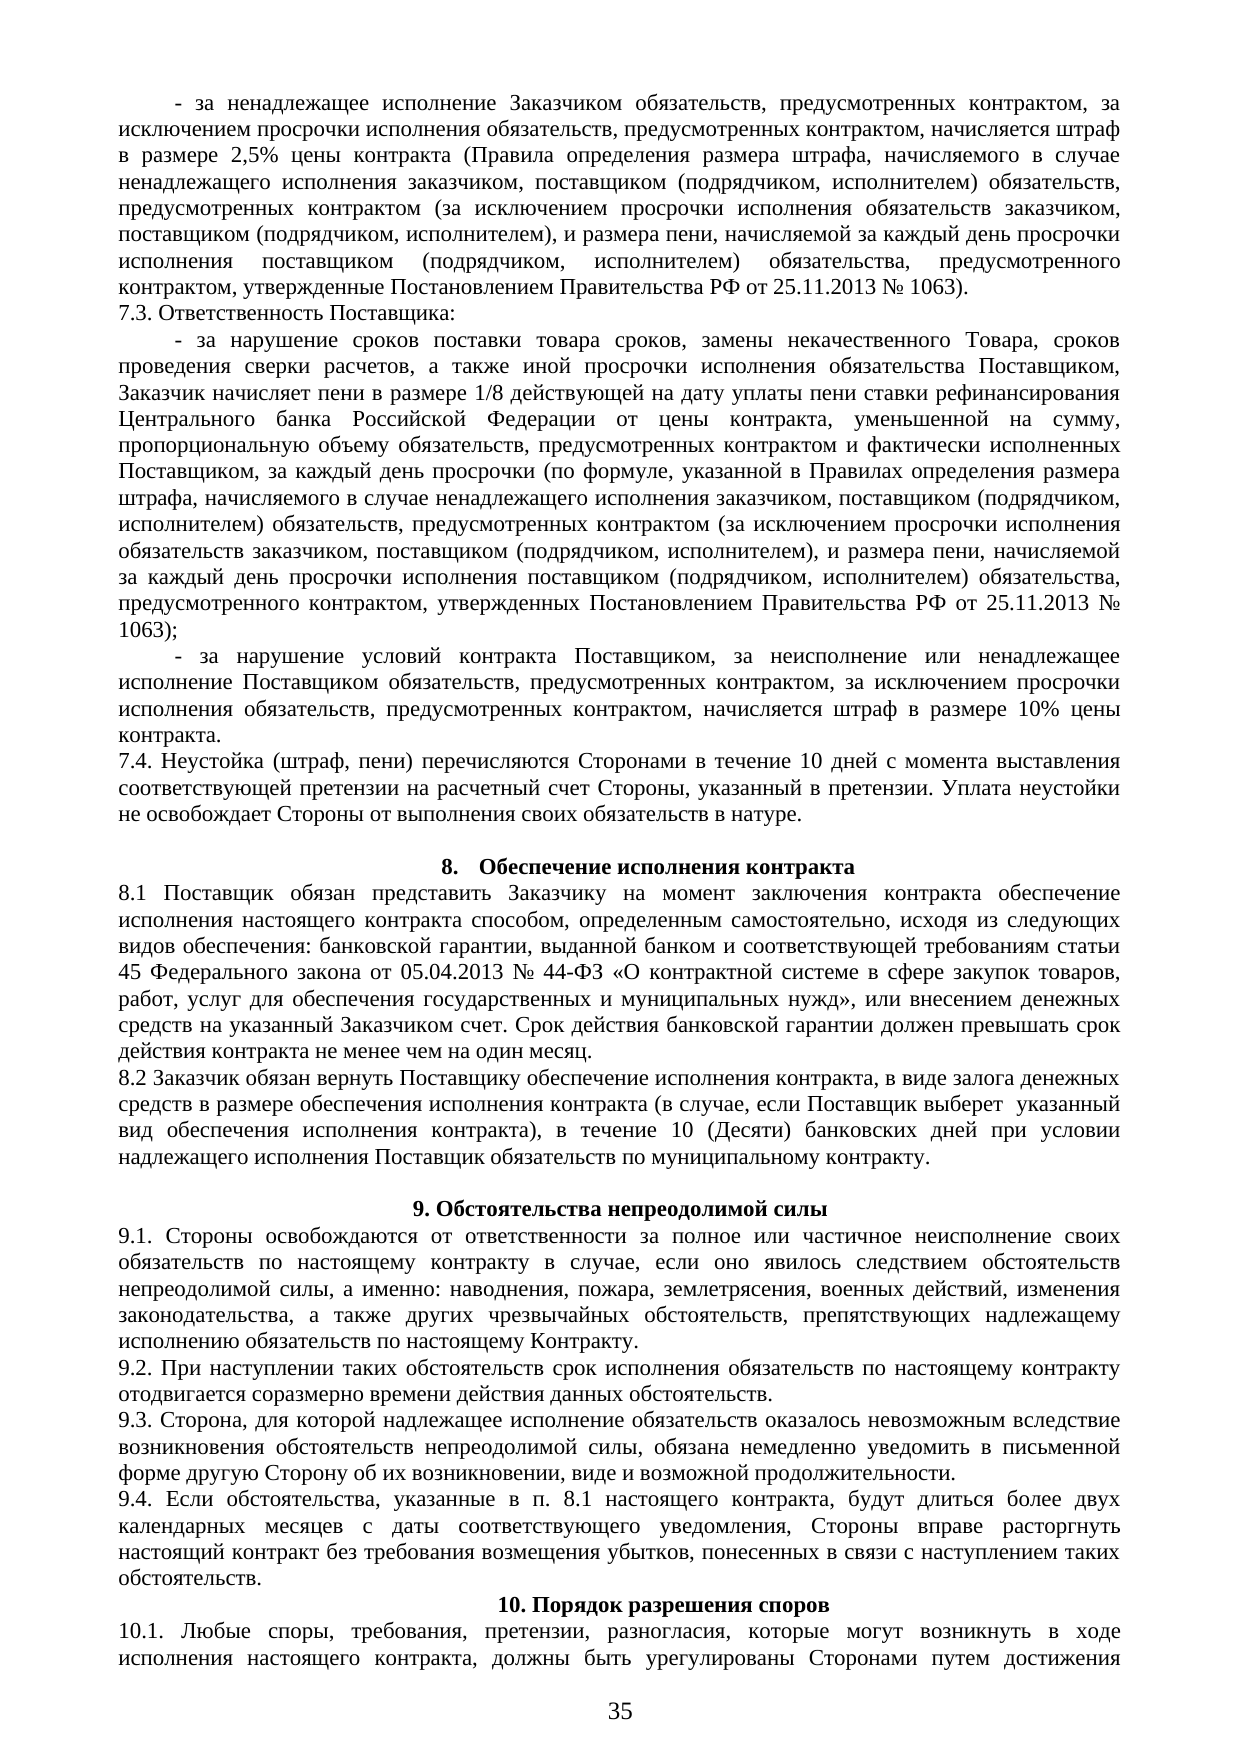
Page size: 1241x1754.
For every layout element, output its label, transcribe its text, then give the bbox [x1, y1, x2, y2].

text 7.3. Ответственность Поставщика: [118, 299, 1122, 326]
text 9. Обстоятельства непреодолимой силы [118, 1196, 1122, 1222]
text - за ненадлежащее исполнение Заказчиком обязательств, предусмотренных контрактом, за исключением просрочки исполнения обязательств, предусмотренных контрактом, начисляется штраф в размере 2,5% цены контракта (Правила определения размера штрафа, начисляемого в случае ненадлежащего исполнения заказчиком, поставщиком (подрядчиком, исполнителем) обязательств, предусмотренных контрактом (за исключением просрочки исполнения обязательств заказчиком, поставщиком (подрядчиком, исполнителем), и размера пени, начисляемой за каждый день просрочки исполнения поставщиком (подрядчиком, исполнителем) обязательства, предусмотренного контрактом, утвержденные Постановлением Правительства РФ от 25.11.2013 № 1063). [118, 89, 1122, 299]
list Обеспечение исполнения контракта [174, 853, 1122, 879]
text 8.1 Поставщик обязан представить Заказчику на момент заключения контракта обеспечение исполнения настоящего контракта способом, определенным самостоятельно, исходя из следующих видов обеспечения: банковской гарантии, выданной банком и соответствующей требованиям статьи 45 Федерального закона от 05.04.2013 № 44-ФЗ «О контрактной системе в сфере закупок товаров, работ, услуг для обеспечения государственных и муниципальных нужд», или внесением денежных средств на указанный Заказчиком счет. Срок действия банковской гарантии должен превышать срок действия контракта не менее чем на один месяц. [118, 879, 1122, 1064]
text 9.3. Сторона, для которой надлежащее исполнение обязательств оказалось невозможным вследствие возникновения обстоятельств непреодолимой силы, обязана немедленно уведомить в письменной форме другую Сторону об их возникновении, виде и возможной продолжительности. [118, 1406, 1122, 1485]
text 9.1. Стороны освобождаются от ответственности за полное или частичное неисполнение своих обязательств по настоящему контракту в случае, если оно явилось следствием обстоятельств непреодолимой силы, а именно: наводнения, пожара, землетрясения, военных действий, изменения законодательства, а также других чрезвычайных обстоятельств, препятствующих надлежащему исполнению обязательств по настоящему Контракту. [118, 1222, 1122, 1354]
text 9.4. Если обстоятельства, указанные в п. 8.1 настоящего контракта, будут длиться более двух календарных месяцев с даты соответствующего уведомления, Стороны вправе расторгнуть настоящий контракт без требования возмещения убытков, понесенных в связи с наступлением таких обстоятельств. [118, 1485, 1122, 1591]
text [118, 1617, 1122, 1670]
text 7.4. Неустойка (штраф, пени) перечисляются Сторонами в течение 10 дней с момента выставления соответствующей претензии на расчетный счет Стороны, указанный в претензии. Уплата неустойки не освобождает Стороны от выполнения своих обязательств в натуре. [118, 747, 1122, 827]
text - за нарушение сроков поставки товара сроков, замены некачественного Товара, сроков проведения сверки расчетов, а также иной просрочки исполнения обязательства Поставщиком, Заказчик начисляет пени в размере 1/8 действующей на дату уплаты пени ставки рефинансирования Центрального банка Российской Федерации от цены контракта, уменьшенной на сумму, пропорциональную объему обязательств, предусмотренных контрактом и фактически исполненных Поставщиком, за каждый день просрочки (по формуле, указанной в Правилах определения размера штрафа, начисляемого в случае ненадлежащего исполнения заказчиком, поставщиком (подрядчиком, исполнителем) обязательств, предусмотренных контрактом (за исключением просрочки исполнения обязательств заказчиком, поставщиком (подрядчиком, исполнителем), и размера пени, начисляемой за каждый день просрочки исполнения поставщиком (подрядчиком, исполнителем) обязательства, предусмотренного контрактом, утвержденных Постановлением Правительства РФ от 25.11.2013 № 1063); [118, 326, 1122, 642]
text 8.2 Заказчик обязан вернуть Поставщику обеспечение исполнения контракта, в виде залога денежных средств в размере обеспечения исполнения контракта (в случае, если Поставщик выберет указанный вид обеспечения исполнения контракта), в течение 10 (Десяти) банковских дней при условии надлежащего исполнения Поставщик обязательств по муниципальному контракту. [118, 1064, 1122, 1169]
text 10. Порядок разрешения споров [118, 1591, 1122, 1617]
text 9.2. При наступлении таких обстоятельств срок исполнения обязательств по настоящему контракту отодвигается соразмерно времени действия данных обстоятельств. [118, 1354, 1122, 1406]
text - за нарушение условий контракта Поставщиком, за неисполнение или ненадлежащее исполнение Поставщиком обязательств, предусмотренных контрактом, за исключением просрочки исполнения обязательств, предусмотренных контрактом, начисляется штраф в размере 10% цены контракта. [118, 642, 1122, 747]
